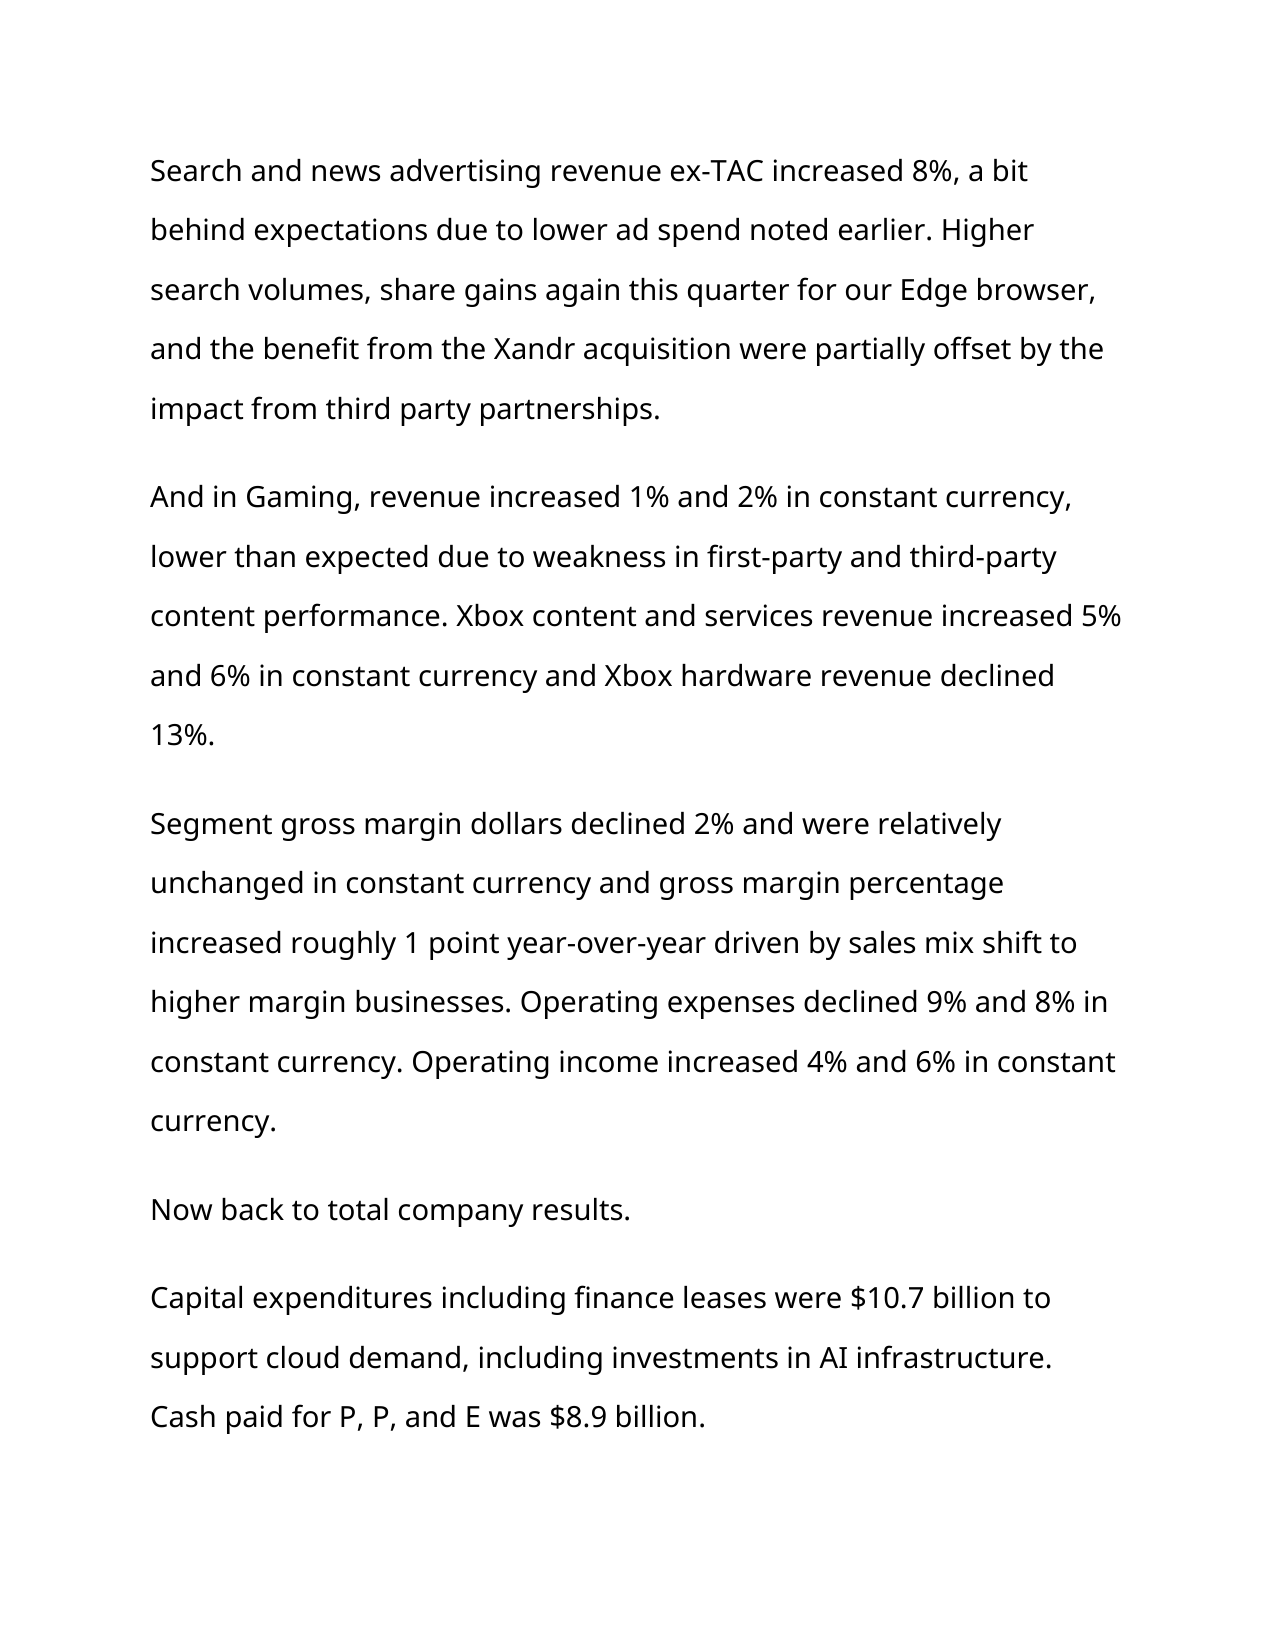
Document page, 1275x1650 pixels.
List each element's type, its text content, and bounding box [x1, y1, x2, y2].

text Now back to total company results. [150, 1189, 1125, 1229]
text Capital expenditures including finance leases were $10.7 billion to support cloud demand, including investments in AI infrastructure. Cash paid for P, P, and E was $8.9 billion. [150, 1278, 1125, 1436]
text Search and news advertising revenue ex-TAC increased 8%, a bit behind expectations due to lower ad spend noted earlier. Higher search volumes, share gains again this quarter for our Edge browser, and the benefit from the Xandr acquisition were partially offset by the impact from third party partnerships. [150, 150, 1125, 428]
text And in Gaming, revenue increased 1% and 2% in constant currency, lower than expected due to weakness in first-party and third-party content performance. Xbox content and services revenue increased 5% and 6% in constant currency and Xbox hardware revenue declined 13%. [150, 477, 1125, 754]
text Segment gross margin dollars declined 2% and were relatively unchanged in constant currency and gross margin percentage increased roughly 1 point year-over-year driven by sales mix shift to higher margin businesses. Operating expenses declined 9% and 8% in constant currency. Operating income increased 4% and 6% in constant currency. [150, 803, 1125, 1140]
